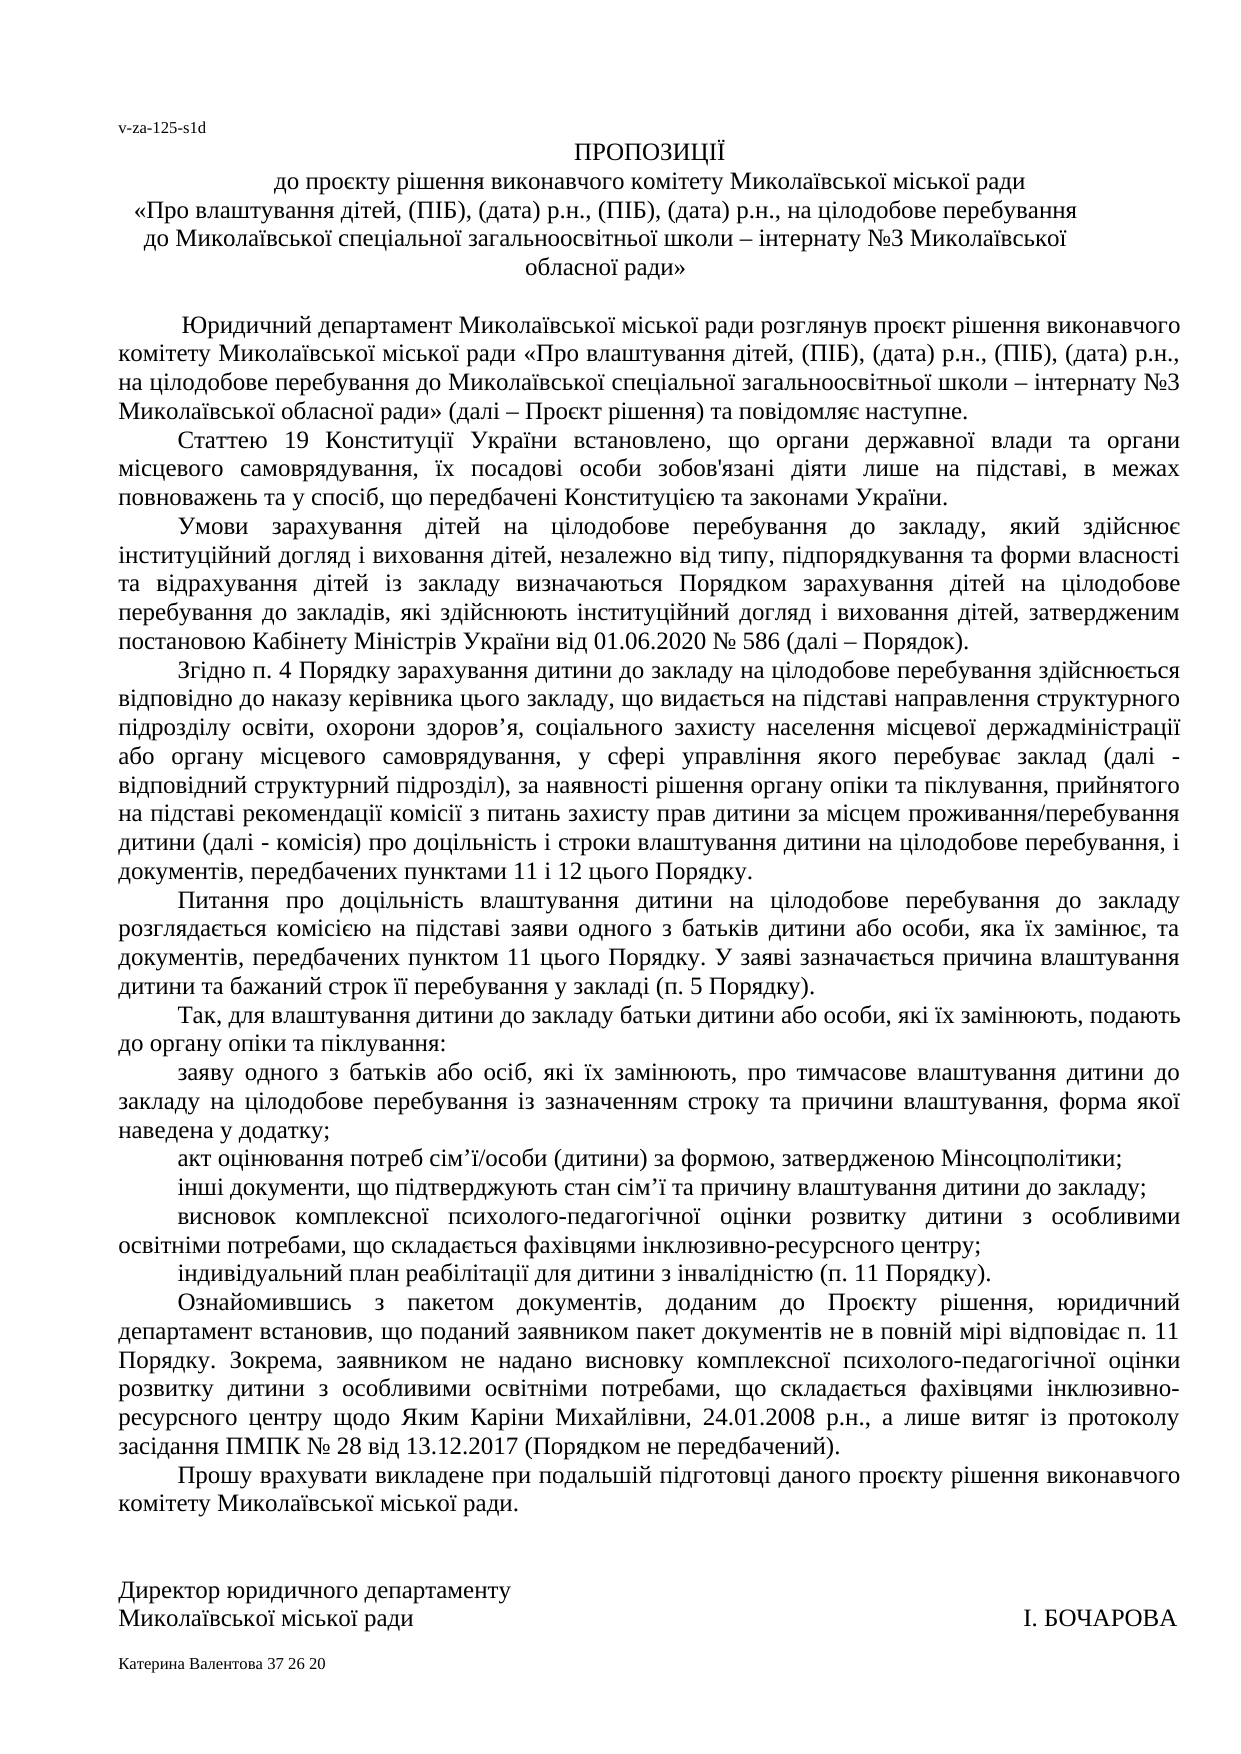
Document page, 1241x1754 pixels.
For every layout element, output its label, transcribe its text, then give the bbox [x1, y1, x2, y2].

text індивідуальний план реабілітації для дитини з інвалідністю (п. 11 Порядку). [118, 1258, 1181, 1287]
text Миколаївської міської ради І. БОЧАРОВА [118, 1603, 1181, 1632]
text акт оцінювання потреб сім’ї/особи (дитини) за формою, затвердженою Мінсоцполітики; [118, 1143, 1181, 1172]
text v-zа-125-s1d [118, 118, 1181, 137]
text заяву одного з батьків або осіб, які їх замінюють, про тимчасове влаштування дитини до закладу на цілодобове перебування із зазначенням строку та причини влаштування, форма якої наведена у додатку; [118, 1057, 1181, 1143]
text Прошу врахувати викладене при подальшій підготовці даного проєкту рішення виконавчого комітету Миколаївської міської ради. [118, 1460, 1181, 1517]
text Питання про доцільність влаштування дитини на цілодобове перебування до закладу розглядається комісією на підставі заяви одного з батьків дитини або особи, яка їх замінює, та документів, передбачених пунктом 11 цього Порядку. У заяві зазначається причина влаштування дитини та бажаний строк її перебування у закладі (п. 5 Порядку). [118, 885, 1181, 1000]
text інші документи, що підтверджують стан сім’ї та причину влаштування дитини до закладу; [118, 1172, 1181, 1201]
text Статтею 19 Конституції України встановлено, що органи державної влади та органи місцевого самоврядування, їх посадові особи зобов'язані діяти лише на підставі, в межах повноважень та у спосіб, що передбачені Конституцією та законами України. [118, 425, 1181, 511]
text Згідно п. 4 Порядку зарахування дитини до закладу на цілодобове перебування здійснюється відповідно до наказу керівника цього закладу, що видається на підставі направлення структурного підрозділу освіти, охорони здоров’я, соціального захисту населення місцевої держадміністрації або органу місцевого самоврядування, у сфері управління якого перебуває заклад (далі - відповідний структурний підрозділ), за наявності рішення органу опіки та піклування, прийнятого на підставі рекомендації комісії з питань захисту прав дитини за місцем проживання/перебування дитини (далі - комісія) про доцільність і строки влаштування дитини на цілодобове перебування, і документів, передбачених пунктами 11 і 12 цього Порядку. [118, 655, 1181, 885]
text ПРОПОЗИЦІЇ [118, 137, 1181, 166]
text до проєкту рішення виконавчого комітету Миколаївської міської ради [118, 166, 1181, 195]
text Ознайомившись з пакетом документів, доданим до Проєкту рішення, юридичний департамент встановив, що поданий заявником пакет документів не в повній мірі відповідає п. 11 Порядку. Зокрема, заявником не надано висновку комплексної психолого-педагогічної оцінки розвитку дитини з особливими освітніми потребами, що складається фахівцями інклюзивно-ресурсного центру щодо Яким Каріни Михайлівни, 24.01.2008 р.н., а лише витяг із протоколу засідання ПМПК № 28 від 13.12.2017 (Порядком не передбачений). [118, 1287, 1181, 1460]
text Директор юридичного департаменту [118, 1575, 1181, 1603]
text Катерина Валентова 37 26 20 [118, 1654, 1181, 1673]
text Умови зарахування дітей на цілодобове перебування до закладу, який здійснює інституційний догляд і виховання дітей, незалежно від типу, підпорядкування та форми власності та відрахування дітей із закладу визначаються Порядком зарахування дітей на цілодобове перебування до закладів, які здійснюють інституційний догляд і виховання дітей, затвердженим постановою Кабінету Міністрів України від 01.06.2020 № 586 (далі – Порядок). [118, 511, 1181, 655]
text висновок комплексної психолого-педагогічної оцінки розвитку дитини з особливими освітніми потребами, що складається фахівцями інклюзивно-ресурсного центру; [118, 1201, 1181, 1258]
text «Про влаштування дітей, (ПІБ), (дата) р.н., (ПІБ), (дата) р.н., на цілодобове перебування до Миколаївської спеціальної загальноосвітньої школи – інтернату №3 Миколаївської обласної ради» [118, 195, 1093, 281]
text Юридичний департамент Миколаївської міської ради розглянув проєкт рішення виконавчого комітету Миколаївської міської ради «Про влаштування дітей, (ПІБ), (дата) р.н., (ПІБ), (дата) р.н., на цілодобове перебування до Миколаївської спеціальної загальноосвітньої школи – інтернату №3 Миколаївської обласної ради» (далі – Проєкт рішення) та повідомляє наступне. [118, 310, 1181, 425]
text Так, для влаштування дитини до закладу батьки дитини або особи, які їх замінюють, подають до органу опіки та піклування: [118, 1000, 1181, 1057]
